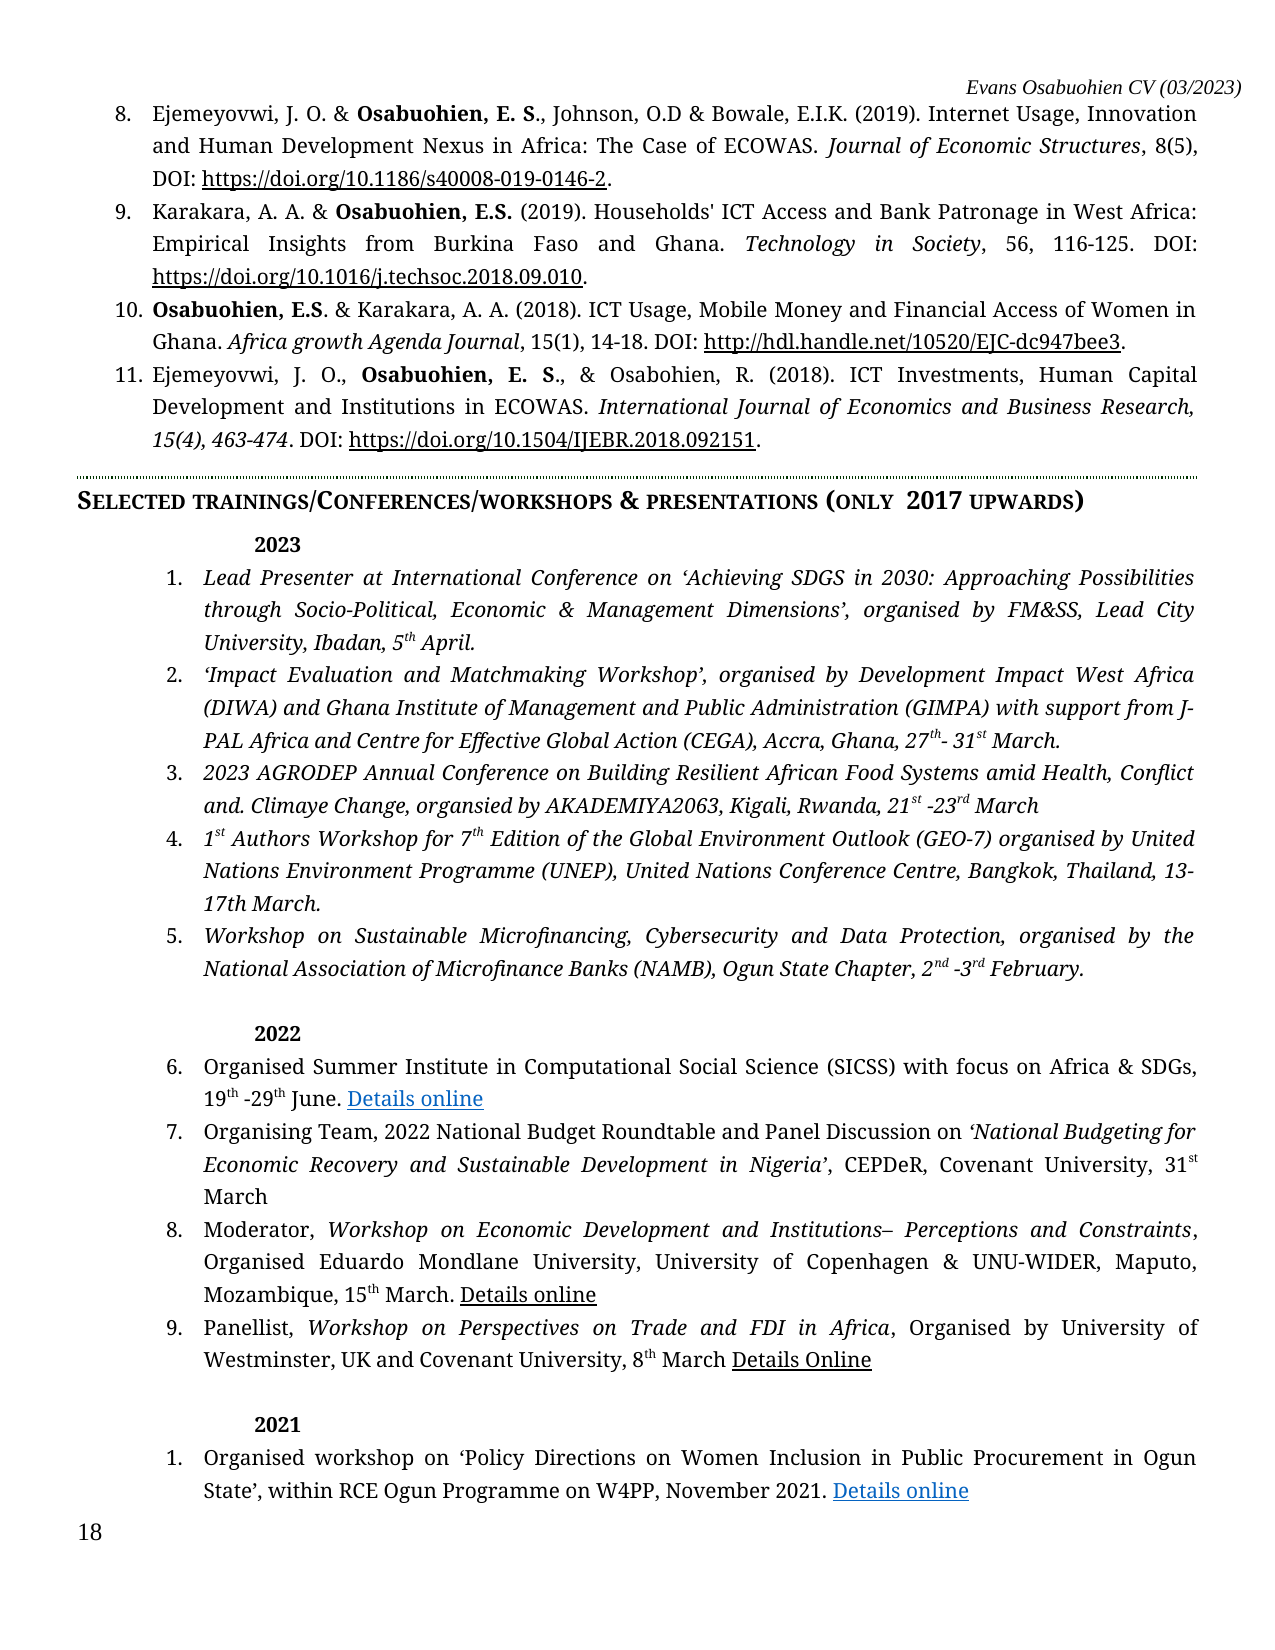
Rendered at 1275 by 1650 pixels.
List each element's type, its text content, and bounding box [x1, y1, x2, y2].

title Selected trainings/Conferences/workshops & presentations (only 2017 upwards) [77, 476, 1198, 517]
list Lead Presenter at International Conference on ‘Achieving SDGS in 2030: Approaching Possibilities through Socio-Political, Economic & Management Dimensions’, organised by FM&SS, Lead City University, Ibadan, 5th April. [166, 563, 1198, 656]
list Osabuohien, E.S. & Karakara, A. A. (2018). ICT Usage, Mobile Money and Financial Access of Women in Ghana. Africa growth Agenda Journal, 15(1), 14-18. DOI: http://hdl.handle.net/10520/EJC-dc947bee3. [114, 295, 1198, 356]
list Workshop on Sustainable Microfinancing, Cybersecurity and Data Protection, organised by the National Association of Microfinance Banks (NAMB), Ogun State Chapter, 2nd -3rd February. [166, 921, 1198, 982]
list Moderator, Workshop on Economic Development and Institutions– Perceptions and Constraints, Organised Eduardo Mondlane University, University of Copenhagen & UNU-WIDER, Maputo, Mozambique, 15th March. Details online [166, 1215, 1198, 1308]
text 2023 [254, 530, 1198, 559]
list Ejemeyovwi, J. O., Osabuohien, E. S., & Osabohien, R. (2018). ICT Investments, Human Capital Development and Institutions in ECOWAS. International Journal of Economics and Business Research, 15(4), 463-474. DOI: https://doi.org/10.1504/IJEBR.2018.092151. [114, 360, 1198, 453]
text 2022 [254, 1019, 1198, 1048]
list Karakara, A. A. & Osabuohien, E.S. (2019). Households' ICT Access and Bank Patronage in West Africa: Empirical Insights from Burkina Faso and Ghana. Technology in Society, 56, 116-125. DOI: https://doi.org/10.1016/j.techsoc.2018.09.010. [114, 197, 1198, 291]
list 1st Authors Workshop for 7th Edition of the Global Environment Outlook (GEO-7) organised by United Nations Environment Programme (UNEP), United Nations Conference Centre, Bangkok, Thailand, 13-17th March. [166, 824, 1198, 917]
text 2021 [254, 1411, 1198, 1439]
list ‘Impact Evaluation and Matchmaking Workshop’, organised by Development Impact West Africa (DIWA) and Ghana Institute of Management and Public Administration (GIMPA) with support from J-PAL Africa and Centre for Effective Global Action (CEGA), Accra, Ghana, 27th- 31st March. [166, 661, 1198, 754]
list Ejemeyovwi, J. O. & Osabuohien, E. S., Johnson, O.D & Bowale, E.I.K. (2019). Internet Usage, Innovation and Human Development Nexus in Africa: The Case of ECOWAS. Journal of Economic Structures, 8(5), DOI: https://doi.org/10.1186/s40008-019-0146-2. [114, 99, 1198, 193]
list Organising Team, 2022 National Budget Roundtable and Panel Discussion on ‘National Budgeting for Economic Recovery and Sustainable Development in Nigeria’, CEPDeR, Covenant University, 31st March [166, 1117, 1198, 1211]
list Panellist, Workshop on Perspectives on Trade and FDI in Africa, Organised by University of Westminster, UK and Covenant University, 8th March Details Online [166, 1313, 1198, 1374]
list Organised workshop on ‘Policy Directions on Women Inclusion in Public Procurement in Ogun State’, within RCE Ogun Programme on W4PP, November 2021. Details online [166, 1443, 1198, 1504]
list Organised Summer Institute in Computational Social Science (SICSS) with focus on Africa & SDGs, 19th -29th June. Details online [166, 1052, 1198, 1113]
list 2023 AGRODEP Annual Conference on Building Resilient African Food Systems amid Health, Conflict and. Climaye Change, organsied by AKADEMIYA2063, Kigali, Rwanda, 21st -23rd March [166, 758, 1198, 819]
